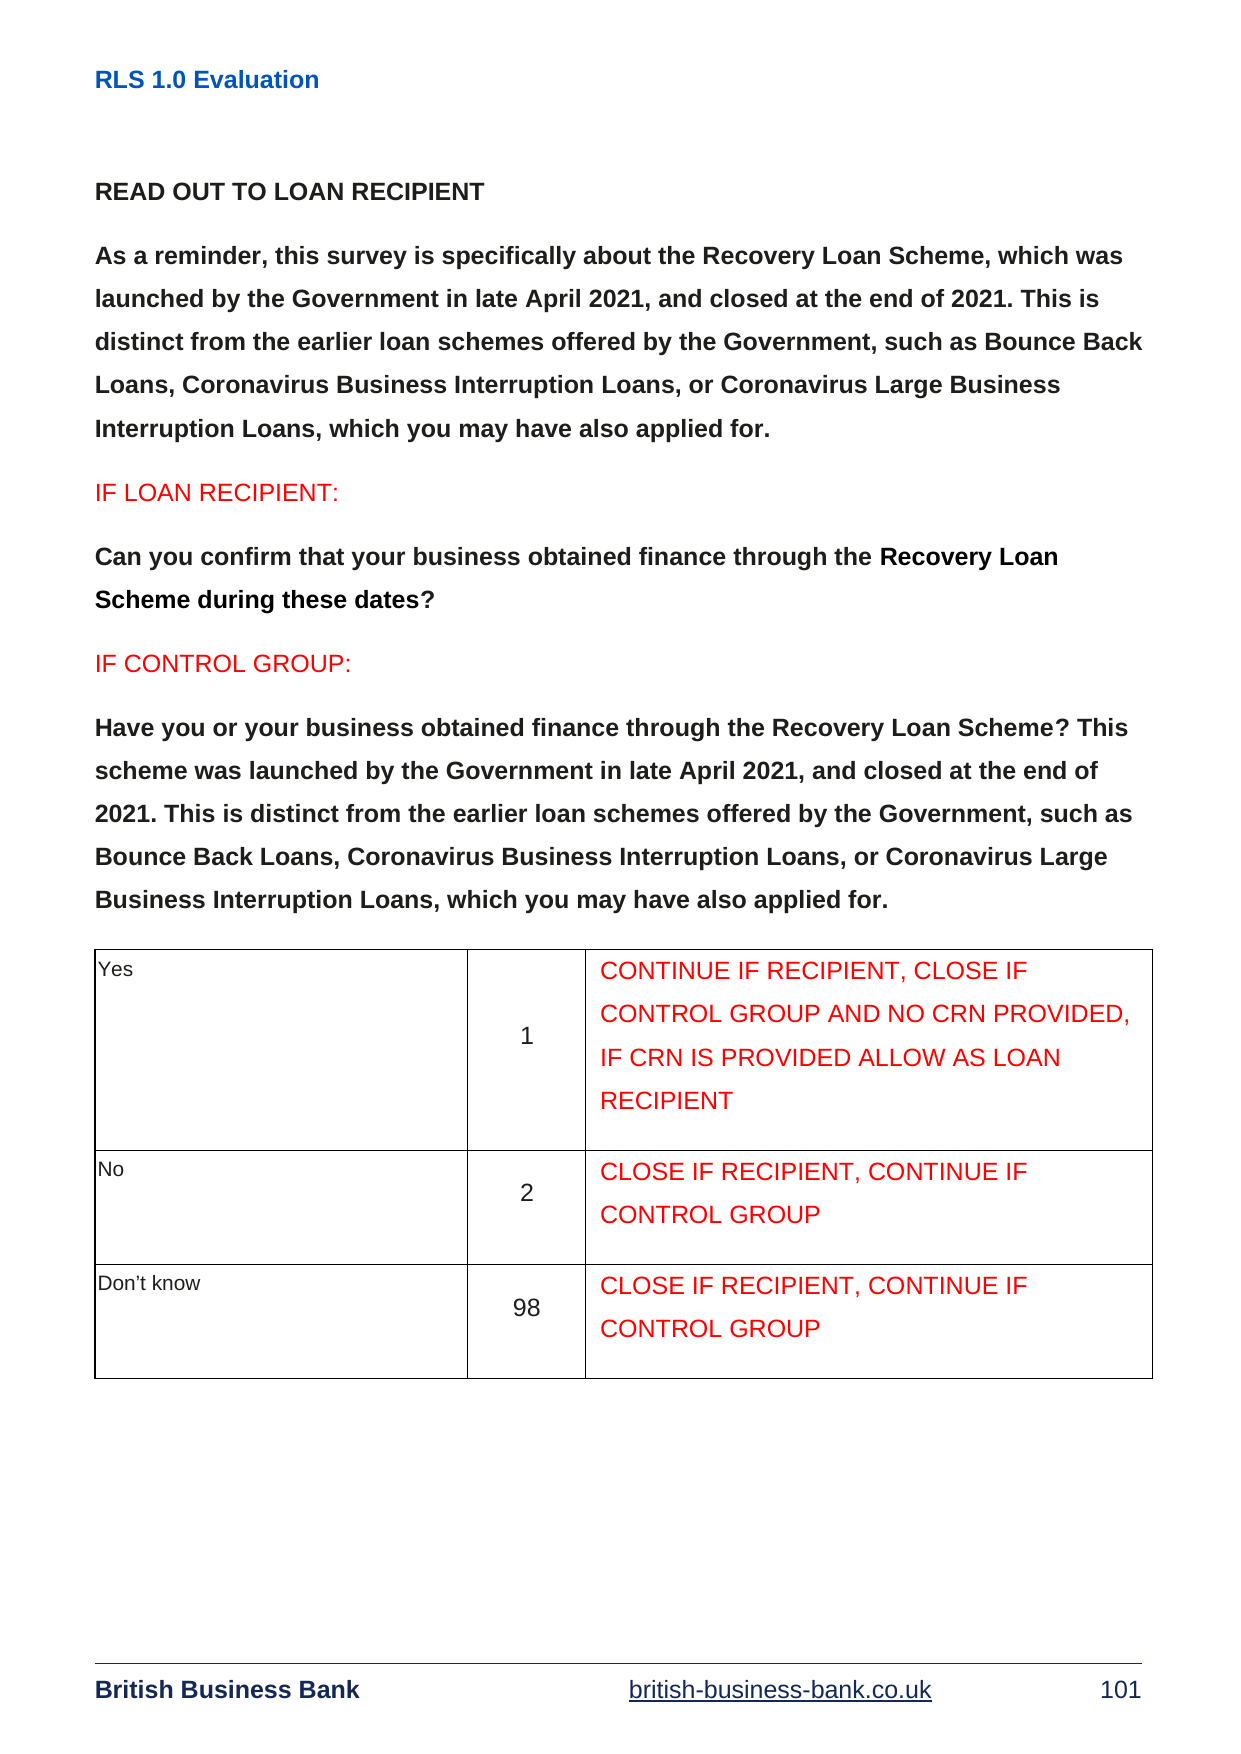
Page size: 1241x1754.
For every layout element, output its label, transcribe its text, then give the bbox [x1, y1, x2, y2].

table_header Yes [96, 950, 467, 1149]
table_cell Don’t know [96, 1265, 467, 1378]
table_cell 2 [468, 1151, 585, 1264]
text Have you or your business obtained finance through the Recovery Loan Scheme? This scheme was launched by the Government in late April 2021, and closed at the end of 2021. This is distinct from the earlier loan schemes offered by the Government, such as Bounce Back Loans, Coronavirus Business Interruption Loans, or Coronavirus Large Business Interruption Loans, which you may have also applied for. [94, 713, 1152, 914]
table_cell No [96, 1151, 467, 1264]
text As a reminder, this survey is specifically about the Recovery Loan Scheme, which was launched by the Government in late April 2021, and closed at the end of 2021. This is distinct from the earlier loan schemes offered by the Government, such as Bounce Back Loans, Coronavirus Business Interruption Loans, or Coronavirus Large Business Interruption Loans, which you may have also applied for. [94, 241, 1152, 442]
text IF CONTROL GROUP: [94, 649, 1152, 677]
text Can you confirm that your business obtained finance through the Recovery Loan Scheme during these dates? [94, 542, 1152, 613]
table_cell CLOSE IF RECIPIENT, CONTINUE IF CONTROL GROUP [586, 1151, 1152, 1264]
text IF LOAN RECIPIENT: [94, 478, 1152, 506]
table_header CONTINUE IF RECIPIENT, CLOSE IF CONTROL GROUP AND NO CRN PROVIDED, IF CRN IS PROVIDED ALLOW AS LOAN RECIPIENT [586, 950, 1152, 1149]
table_cell CLOSE IF RECIPIENT, CONTINUE IF CONTROL GROUP [586, 1265, 1152, 1378]
table_header 1 [468, 950, 585, 1149]
table_cell 98 [468, 1265, 585, 1378]
text READ OUT TO LOAN RECIPIENT [94, 177, 1152, 206]
